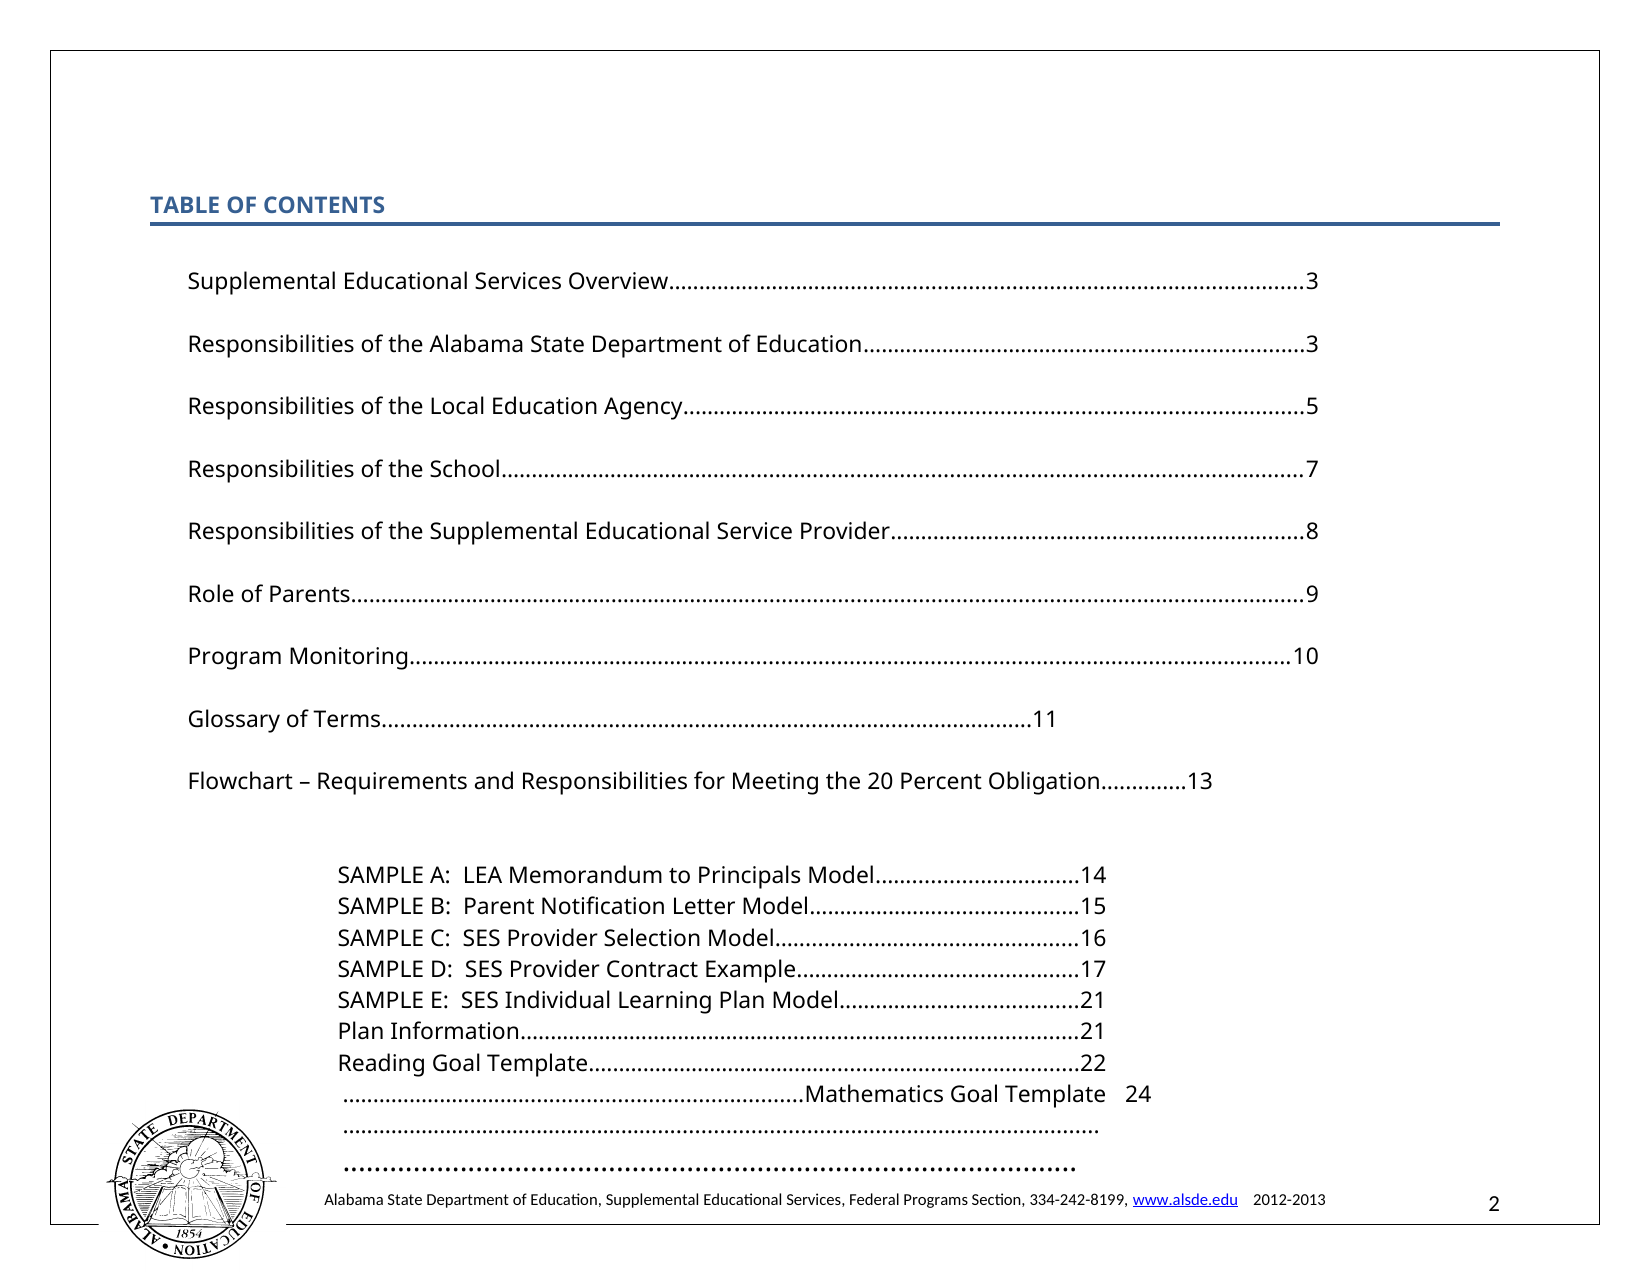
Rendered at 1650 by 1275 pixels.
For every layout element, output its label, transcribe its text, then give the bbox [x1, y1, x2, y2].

text Supplemental Educational Services Overview 3 [150, 265, 1500, 296]
text SAMPLE D: SES Provider Contract Example 17 [150, 953, 1500, 984]
text Plan Information 21 [150, 1015, 1500, 1046]
text Responsibilities of the Supplemental Educational Service Provider 8 [150, 515, 1500, 546]
text SAMPLE E: SES Individual Learning Plan Model 21 [150, 984, 1500, 1015]
text SAMPLE C: SES Provider Selection Model 16 [150, 921, 1500, 953]
text Responsibilities of the School 7 [150, 453, 1500, 484]
text Responsibilities of the Local Education Agency 5 [150, 390, 1500, 421]
text Role of Parents 9 [150, 578, 1500, 609]
text Mathematics Goal Template 24 [150, 1078, 1500, 1109]
picture [98, 1100, 286, 1272]
text SAMPLE B: Parent Notification Letter Model 15 [150, 890, 1500, 921]
text Responsibilities of the Alabama State Department of Education 3 [150, 328, 1500, 359]
text Reading Goal Template 22 [150, 1046, 1500, 1078]
text Glossary of Terms..........................................................................................................11 [150, 703, 1500, 734]
text SAMPLE A: LEA Memorandum to Principals Model 14 [150, 859, 1500, 890]
text Program Monitoring 10 [150, 640, 1500, 671]
subtitle TABLE OF CONTENTS [150, 189, 1500, 222]
text Flowchart – Requirements and Responsibilities for Meeting the 20 Percent Obligation..............13 [150, 765, 1500, 796]
